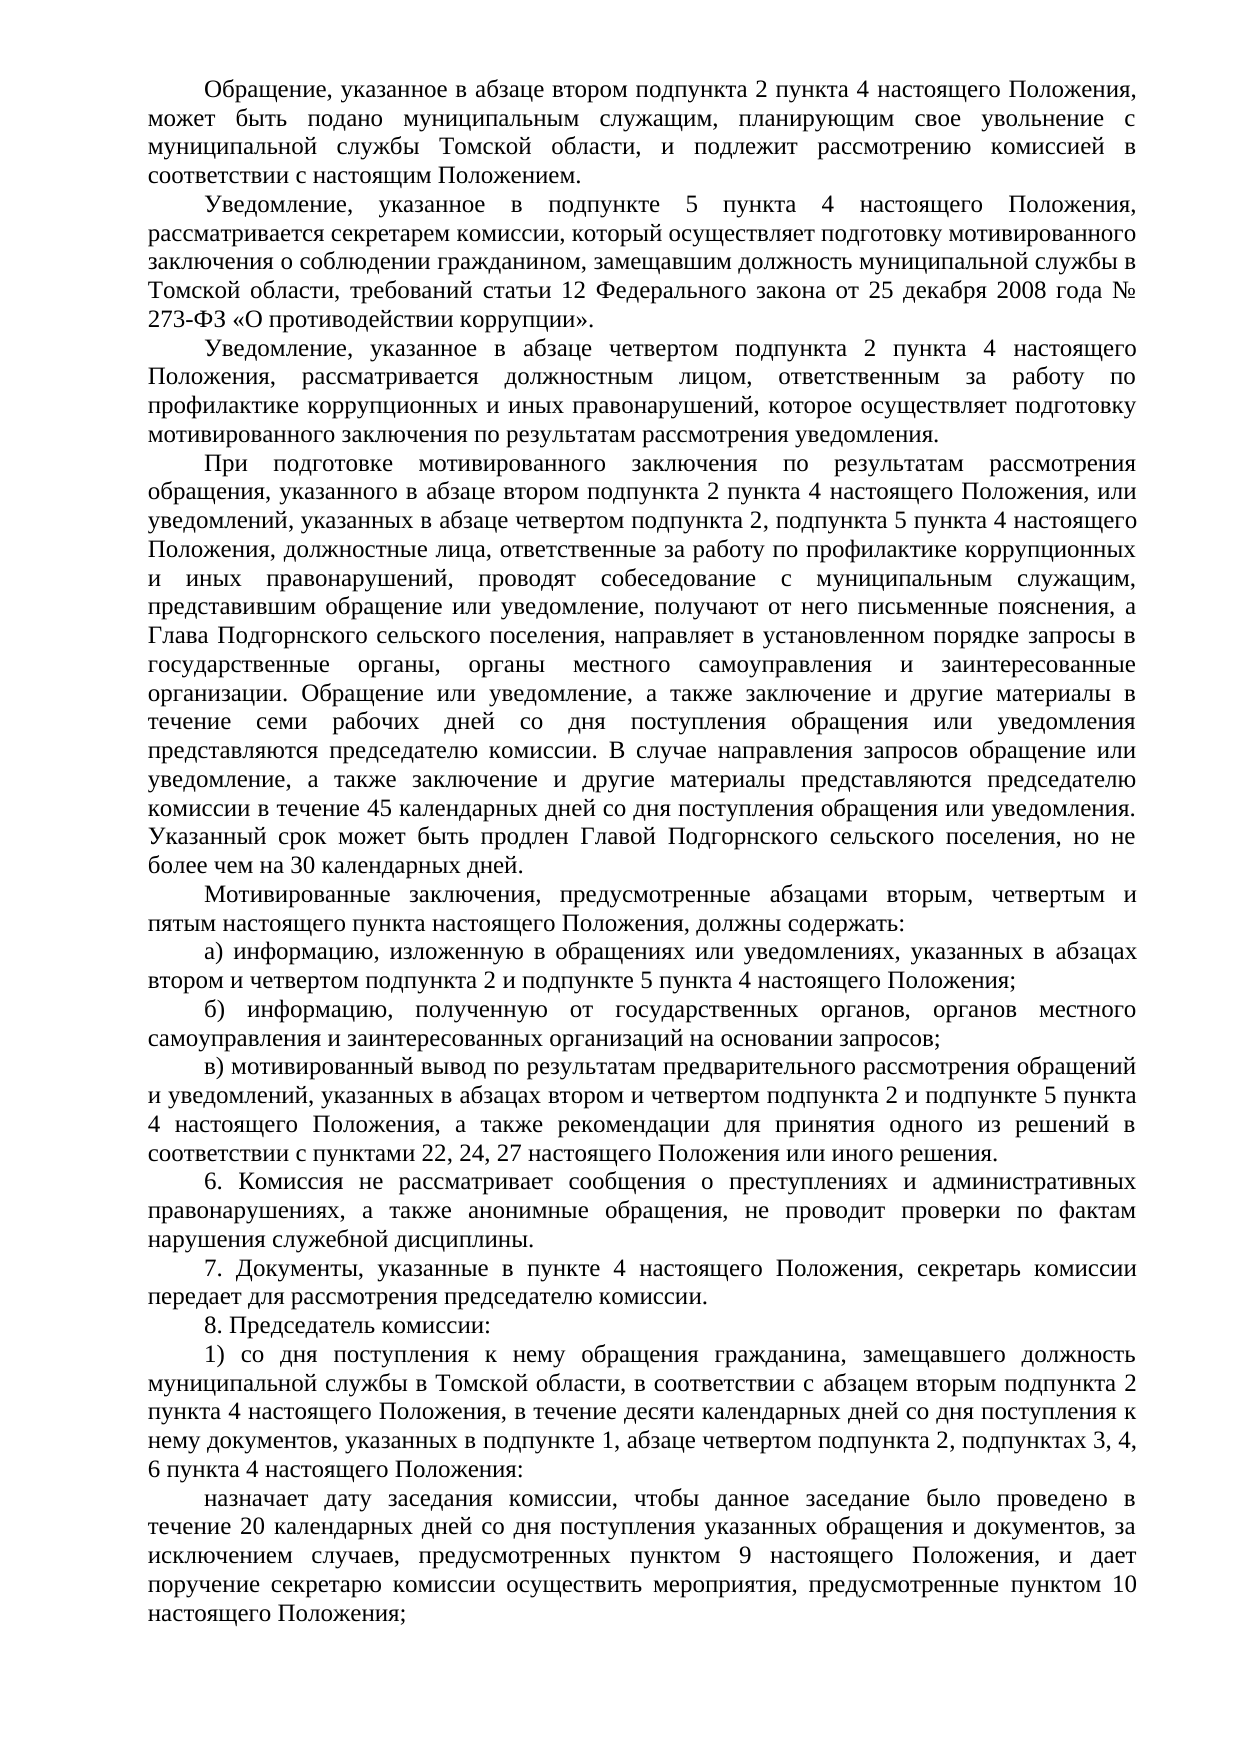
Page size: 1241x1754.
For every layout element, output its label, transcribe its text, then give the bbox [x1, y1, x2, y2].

text в) мотивированный вывод по результатам предварительного рассмотрения обращений и уведомлений, указанных в абзацах втором и четвертом подпункта 2 и подпункте 5 пункта 4 настоящего Положения, а также рекомендации для принятия одного из решений в соответствии с пунктами 22, 24, 27 настоящего Положения или иного решения. [148, 1051, 1137, 1166]
text а) информацию, изложенную в обращениях или уведомлениях, указанных в абзацах втором и четвертом подпункта 2 и подпункте 5 пункта 4 настоящего Положения; [148, 936, 1137, 994]
text назначает дату заседания комиссии, чтобы данное заседание было проведено в течение 20 календарных дней со дня поступления указанных обращения и документов, за исключением случаев, предусмотренных пунктом 9 настоящего Положения, и дает поручение секретарю комиссии осуществить мероприятия, предусмотренные пунктом 10 настоящего Положения; [148, 1483, 1137, 1626]
text Уведомление, указанное в подпункте 5 пункта 4 настоящего Положения, рассматривается секретарем комиссии, который осуществляет подготовку мотивированного заключения о соблюдении гражданином, замещавшим должность муниципальной службы в Томской области, требований статьи 12 Федерального закона от 25 декабря 2008 года № 273-ФЗ «О противодействии коррупции». [148, 189, 1137, 333]
text Уведомление, указанное в абзаце четвертом подпункта 2 пункта 4 настоящего Положения, рассматривается должностным лицом, ответственным за работу по профилактике коррупционных и иных правонарушений, которое осуществляет подготовку мотивированного заключения по результатам рассмотрения уведомления. [148, 333, 1137, 448]
text 8. Председатель комиссии: [148, 1310, 1137, 1339]
text Обращение, указанное в абзаце втором подпункта 2 пункта 4 настоящего Положения, может быть подано муниципальным служащим, планирующим свое увольнение с муниципальной службы Томской области, и подлежит рассмотрению комиссией в соответствии с настоящим Положением. [148, 74, 1137, 189]
text При подготовке мотивированного заключения по результатам рассмотрения обращения, указанного в абзаце втором подпункта 2 пункта 4 настоящего Положения, или уведомлений, указанных в абзаце четвертом подпункта 2, подпункта 5 пункта 4 настоящего Положения, должностные лица, ответственные за работу по профилактике коррупционных и иных правонарушений, проводят собеседование с муниципальным служащим, представившим обращение или уведомление, получают от него письменные пояснения, а Глава Подгорнского сельского поселения, направляет в установленном порядке запросы в государственные органы, органы местного самоуправления и заинтересованные организации. Обращение или уведомление, а также заключение и другие материалы в течение семи рабочих дней со дня поступления обращения или уведомления представляются председателю комиссии. В случае направления запросов обращение или уведомление, а также заключение и другие материалы представляются председателю комиссии в течение 45 календарных дней со дня поступления обращения или уведомления. Указанный срок может быть продлен Главой Подгорнского сельского поселения, но не более чем на 30 календарных дней. [148, 448, 1137, 879]
text б) информацию, полученную от государственных органов, органов местного самоуправления и заинтересованных организаций на основании запросов; [148, 994, 1137, 1051]
text 6. Комиссия не рассматривает сообщения о преступлениях и административных правонарушениях, а также анонимные обращения, не проводит проверки по фактам нарушения служебной дисциплины. [148, 1166, 1137, 1253]
text Мотивированные заключения, предусмотренные абзацами вторым, четвертым и пятым настоящего пункта настоящего Положения, должны содержать: [148, 879, 1137, 936]
text 7. Документы, указанные в пункте 4 настоящего Положения, секретарь комиссии передает для рассмотрения председателю комиссии. [148, 1253, 1137, 1310]
text 1) со дня поступления к нему обращения гражданина, замещавшего должность муниципальной службы в Томской области, в соответствии с абзацем вторым подпункта 2 пункта 4 настоящего Положения, в течение десяти календарных дней со дня поступления к нему документов, указанных в подпункте 1, абзаце четвертом подпункта 2, подпунктах 3, 4, 6 пункта 4 настоящего Положения: [148, 1339, 1137, 1483]
